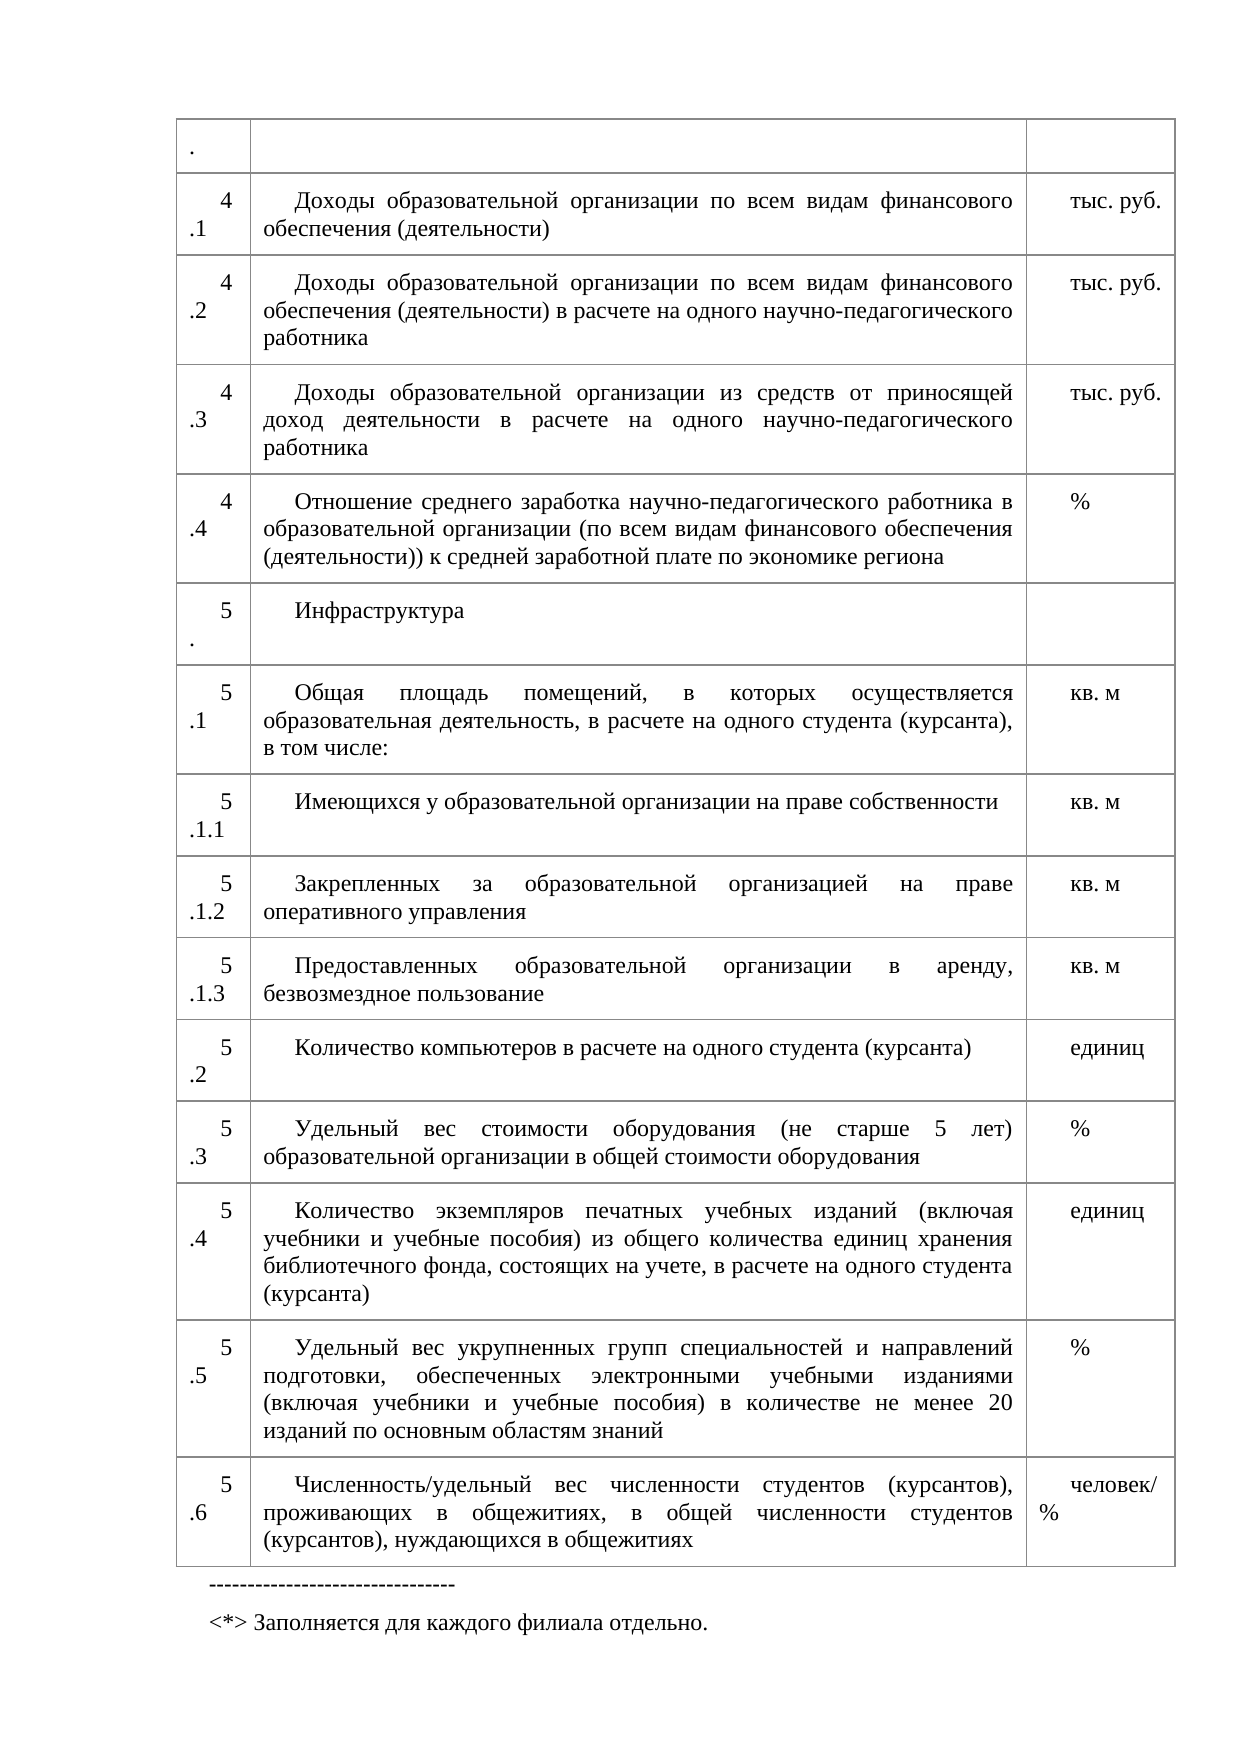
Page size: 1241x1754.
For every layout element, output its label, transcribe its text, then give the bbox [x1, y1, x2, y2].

text -------------------------------- [177, 1567, 1152, 1600]
table_cell % [1027, 1321, 1174, 1456]
table_cell Предоставленных образовательной организации в аренду, безвозмездное пользование [251, 938, 1026, 1019]
table_cell кв. м [1027, 666, 1174, 773]
table_cell 5.6 [177, 1458, 250, 1566]
table_cell [1027, 120, 1174, 172]
table_cell 5.5 [177, 1321, 250, 1456]
table_cell 5.1 [177, 666, 250, 773]
table_cell тыс. руб. [1027, 365, 1174, 473]
table_cell 5.1.2 [177, 857, 250, 937]
table_cell Инфраструктура [251, 584, 1026, 664]
table_cell % [1027, 1102, 1174, 1182]
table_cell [251, 120, 1026, 172]
table_cell тыс. руб. [1027, 174, 1174, 254]
text <*> Заполняется для каждого филиала отдельно. [177, 1607, 1152, 1635]
table_cell 4.4 [177, 475, 250, 582]
table_cell Доходы образовательной организации из средств от приносящей доход деятельности в расчете на одного научно-педагогического работника [251, 365, 1026, 473]
table_cell кв. м [1027, 938, 1174, 1019]
table_cell Удельный вес стоимости оборудования (не старше 5 лет) образовательной организации в общей стоимости оборудования [251, 1102, 1026, 1182]
table_cell человек/% [1027, 1458, 1174, 1566]
table_cell 4.1 [177, 174, 250, 254]
table_cell 5. [177, 584, 250, 664]
table_cell 5.1.1 [177, 775, 250, 855]
table_cell 4.3 [177, 365, 250, 473]
table_cell 5.1.3 [177, 938, 250, 1019]
table_cell Численность/удельный вес численности студентов (курсантов), проживающих в общежитиях, в общей численности студентов (курсантов), нуждающихся в общежитиях [251, 1458, 1026, 1566]
table_cell 5.4 [177, 1184, 250, 1319]
table_cell 4. [177, 120, 250, 172]
table_cell единиц [1027, 1184, 1174, 1319]
table_cell Закрепленных за образовательной организацией на праве оперативного управления [251, 857, 1026, 937]
table_cell Общая площадь помещений, в которых осуществляется образовательная деятельность, в расчете на одного студента (курсанта), в том числе: [251, 666, 1026, 773]
table_cell Имеющихся у образовательной организации на праве собственности [251, 775, 1026, 855]
table_cell Доходы образовательной организации по всем видам финансового обеспечения (деятельности) в расчете на одного научно-педагогического работника [251, 256, 1026, 363]
table_cell Количество экземпляров печатных учебных изданий (включая учебники и учебные пособия) из общего количества единиц хранения библиотечного фонда, состоящих на учете, в расчете на одного студента (курсанта) [251, 1184, 1026, 1319]
table_cell кв. м [1027, 857, 1174, 937]
table_cell кв. м [1027, 775, 1174, 855]
table_cell % [1027, 475, 1174, 582]
table_cell тыс. руб. [1027, 256, 1174, 363]
table_cell 4.2 [177, 256, 250, 363]
table_cell Количество компьютеров в расчете на одного студента (курсанта) [251, 1020, 1026, 1100]
table_cell единиц [1027, 1020, 1174, 1100]
table_cell Удельный вес укрупненных групп специальностей и направлений подготовки, обеспеченных электронными учебными изданиями (включая учебники и учебные пособия) в количестве не менее 20 изданий по основным областям знаний [251, 1321, 1026, 1456]
table_cell Отношение среднего заработка научно-педагогического работника в образовательной организации (по всем видам финансового обеспечения (деятельности)) к средней заработной плате по экономике региона [251, 475, 1026, 582]
table_cell 5.2 [177, 1020, 250, 1100]
table_cell 5.3 [177, 1102, 250, 1182]
table_cell Доходы образовательной организации по всем видам финансового обеспечения (деятельности) [251, 174, 1026, 254]
table_cell [1027, 584, 1174, 664]
